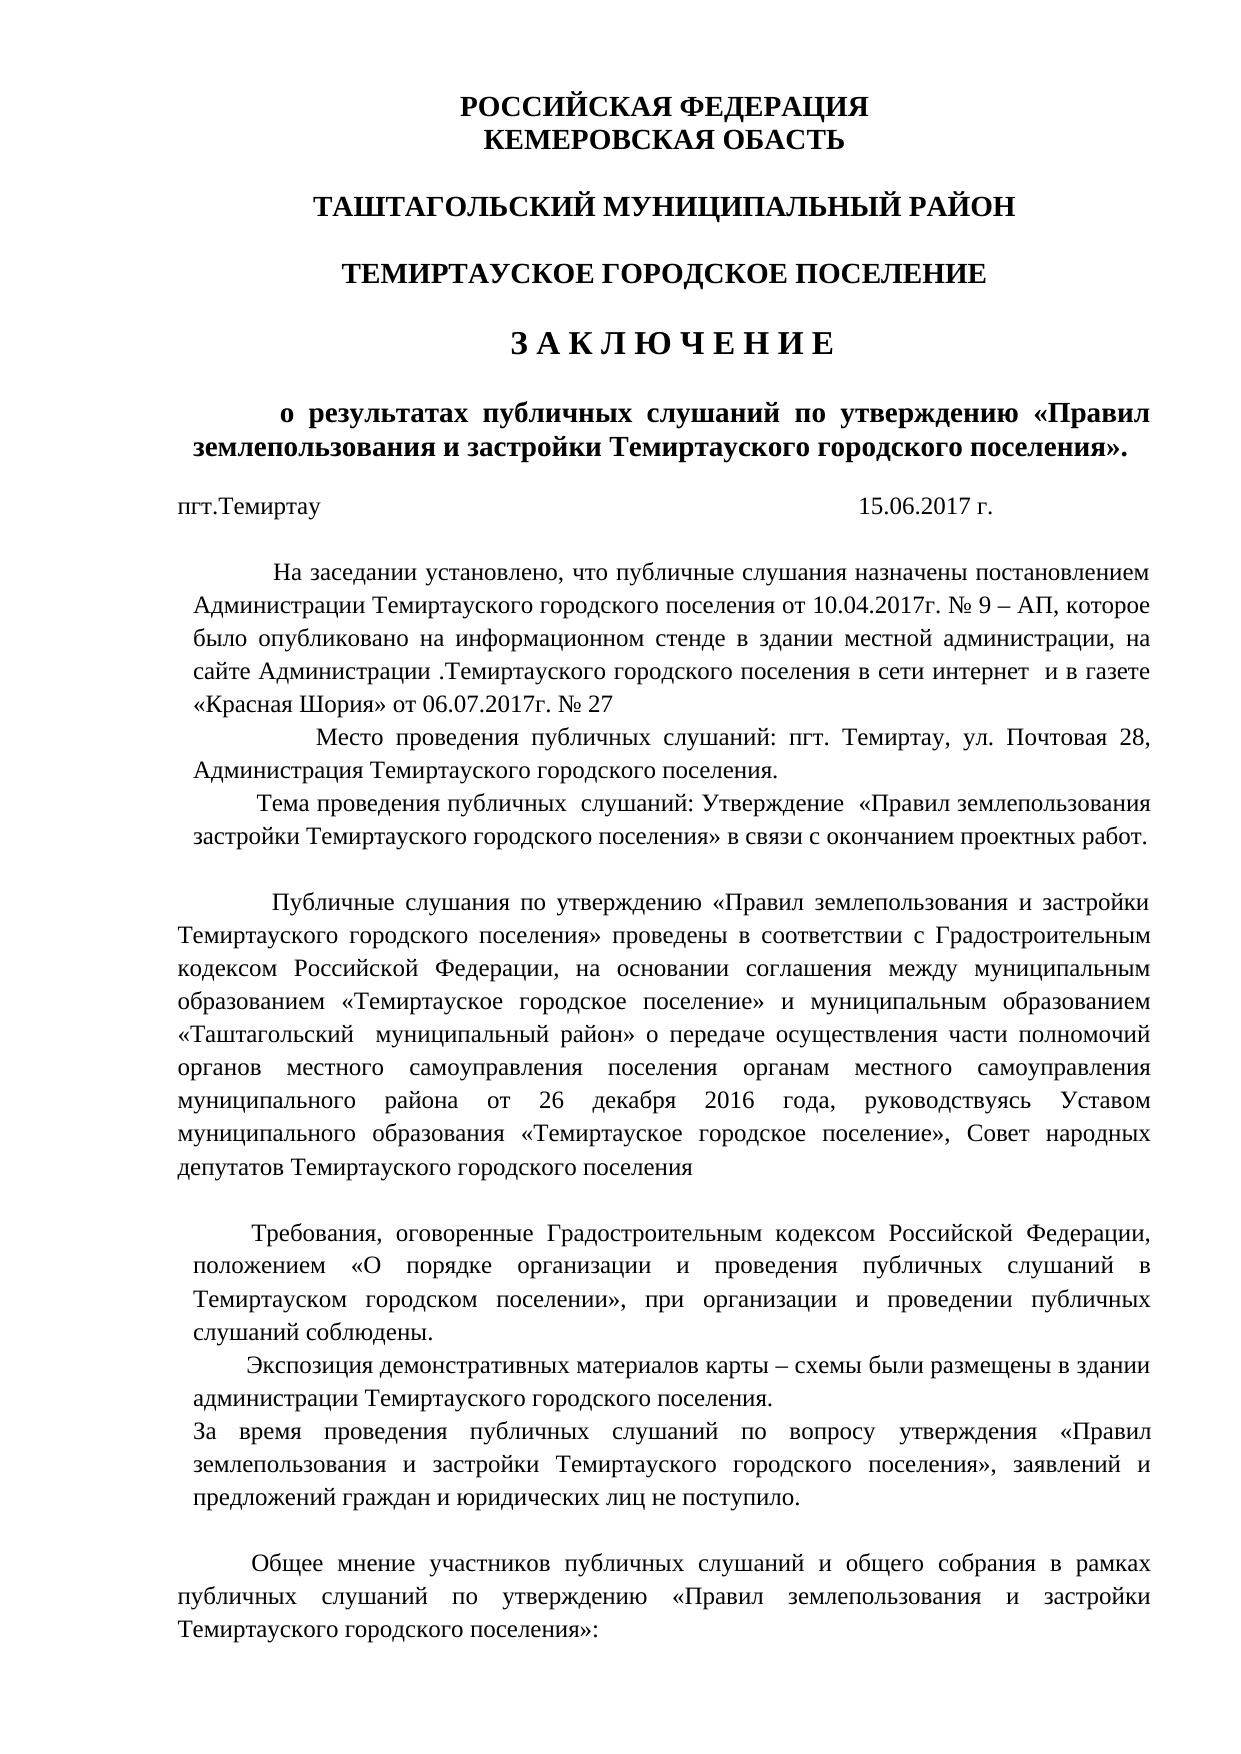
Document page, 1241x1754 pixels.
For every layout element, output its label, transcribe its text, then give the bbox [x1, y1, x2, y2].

text Экспозиция демонстративных материалов карты – схемы были размещены в здании администрации Темиртауского городского поселения. [193, 1350, 1152, 1411]
text Требования, оговоренные Градостроительным кодексом Российской Федерации, положением «О порядке организации и проведения публичных слушаний в Темиртауском городском поселении», при организации и проведении публичных слушаний соблюдены. [193, 1218, 1152, 1345]
text З А К Л Ю Ч Е Н И Е [193, 323, 1152, 362]
text Публичные слушания по утверждению «Правил землепользования и застройки Темиртауского городского поселения» проведены в соответствии с Градостроительным кодексом Российской Федерации, на основании соглашения между муниципальным образованием «Темиртауское городское поселение» и муниципальным образованием «Таштагольский муниципальный район» о передаче осуществления части полномочий органов местного самоуправления поселения органам местного самоуправления муниципального района от 26 декабря 2016 года, руководствуясь Уставом муниципального образования «Темиртауское городское поселение», Совет народных депутатов Темиртауского городского поселения [177, 887, 1152, 1180]
text ТЕМИРТАУСКОЕ ГОРОДСКОЕ ПОСЕЛЕНИЕ [177, 256, 1152, 290]
text о результатах публичных слушаний по утверждению «Правил землепользования и застройки Темиртауского городского поселения». [193, 395, 1152, 462]
text Тема проведения публичных слушаний: Утверждение «Правил землепользования застройки Темиртауского городского поселения» в связи с окончанием проектных работ. [193, 788, 1152, 850]
text Общее мнение участников публичных слушаний и общего собрания в рамках публичных слушаний по утверждению «Правил землепользования и застройки Темиртауского городского поселения»: [177, 1548, 1152, 1643]
text За время проведения публичных слушаний по вопросу утверждения «Правил землепользования и застройки Темиртауского городского поселения», заявлений и предложений граждан и юридических лиц не поступило. [193, 1416, 1152, 1511]
text РОССИЙСКАЯ ФЕДЕРАЦИЯ [177, 89, 1152, 122]
text Место проведения публичных слушаний: пгт. Темиртау, ул. Почтовая 28, Администрация Темиртауского городского поселения. [193, 722, 1152, 784]
text КЕМЕРОВСКАЯ ОБАСТЬ [177, 122, 1152, 156]
text пгт.Темиртау 15.06.2017 г. [177, 491, 1152, 520]
text ТАШТАГОЛЬСКИЙ МУНИЦИПАЛЬНЫЙ РАЙОН [177, 189, 1152, 223]
text На заседании установлено, что публичные слушания назначены постановлением Администрации Темиртауского городского поселения от 10.04.2017г. № 9 – АП, которое было опубликовано на информационном стенде в здании местной администрации, на сайте Администрации .Темиртауского городского поселения в сети интернет и в газете «Красная Шория» от 06.07.2017г. № 27 [193, 557, 1152, 718]
